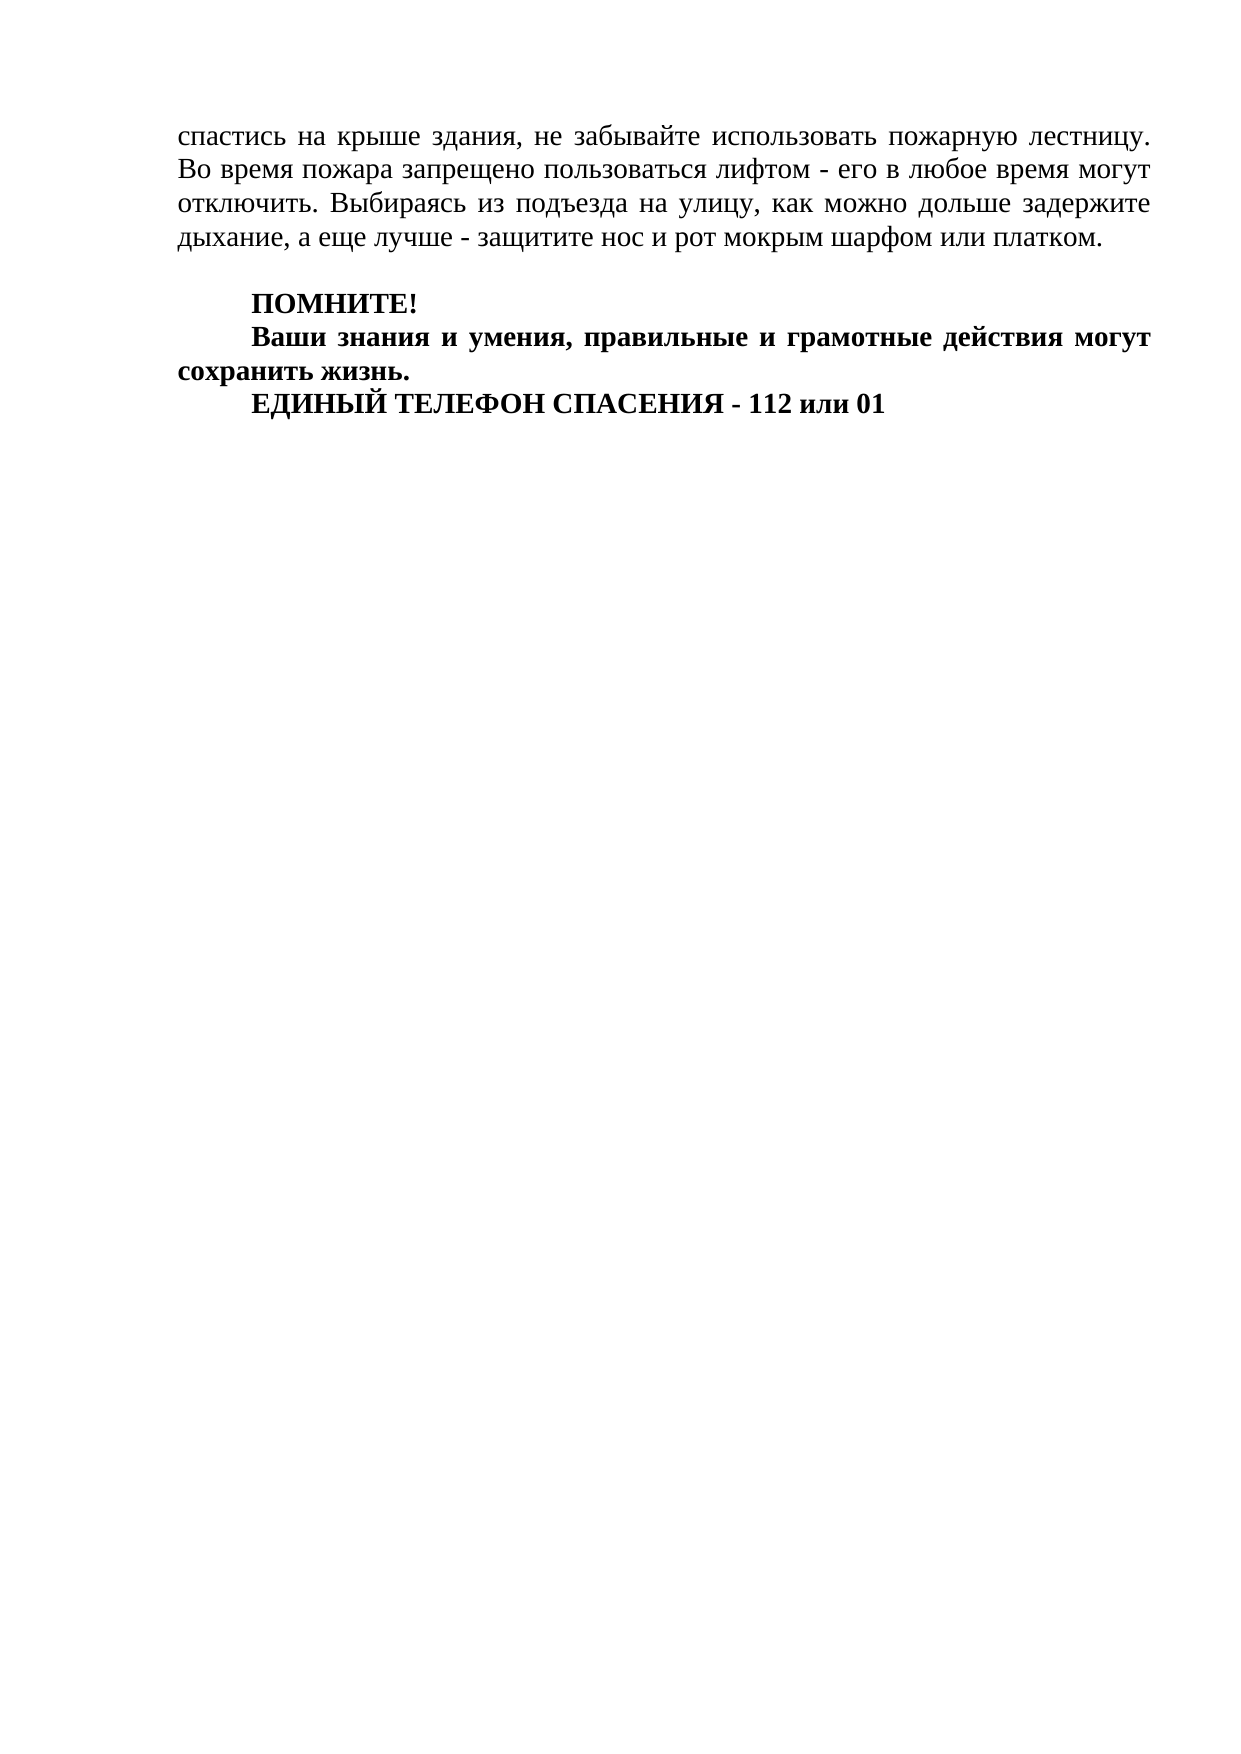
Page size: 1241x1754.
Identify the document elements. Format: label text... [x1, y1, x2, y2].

text Ваши знания и умения, правильные и грамотные действия могут сохранить жизнь. [177, 319, 1152, 386]
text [177, 118, 1152, 252]
text ЕДИНЫЙ ТЕЛЕФОН СПАСЕНИЯ - 112 или 01 [177, 386, 1152, 420]
text ПОМНИТЕ! [177, 286, 1152, 319]
